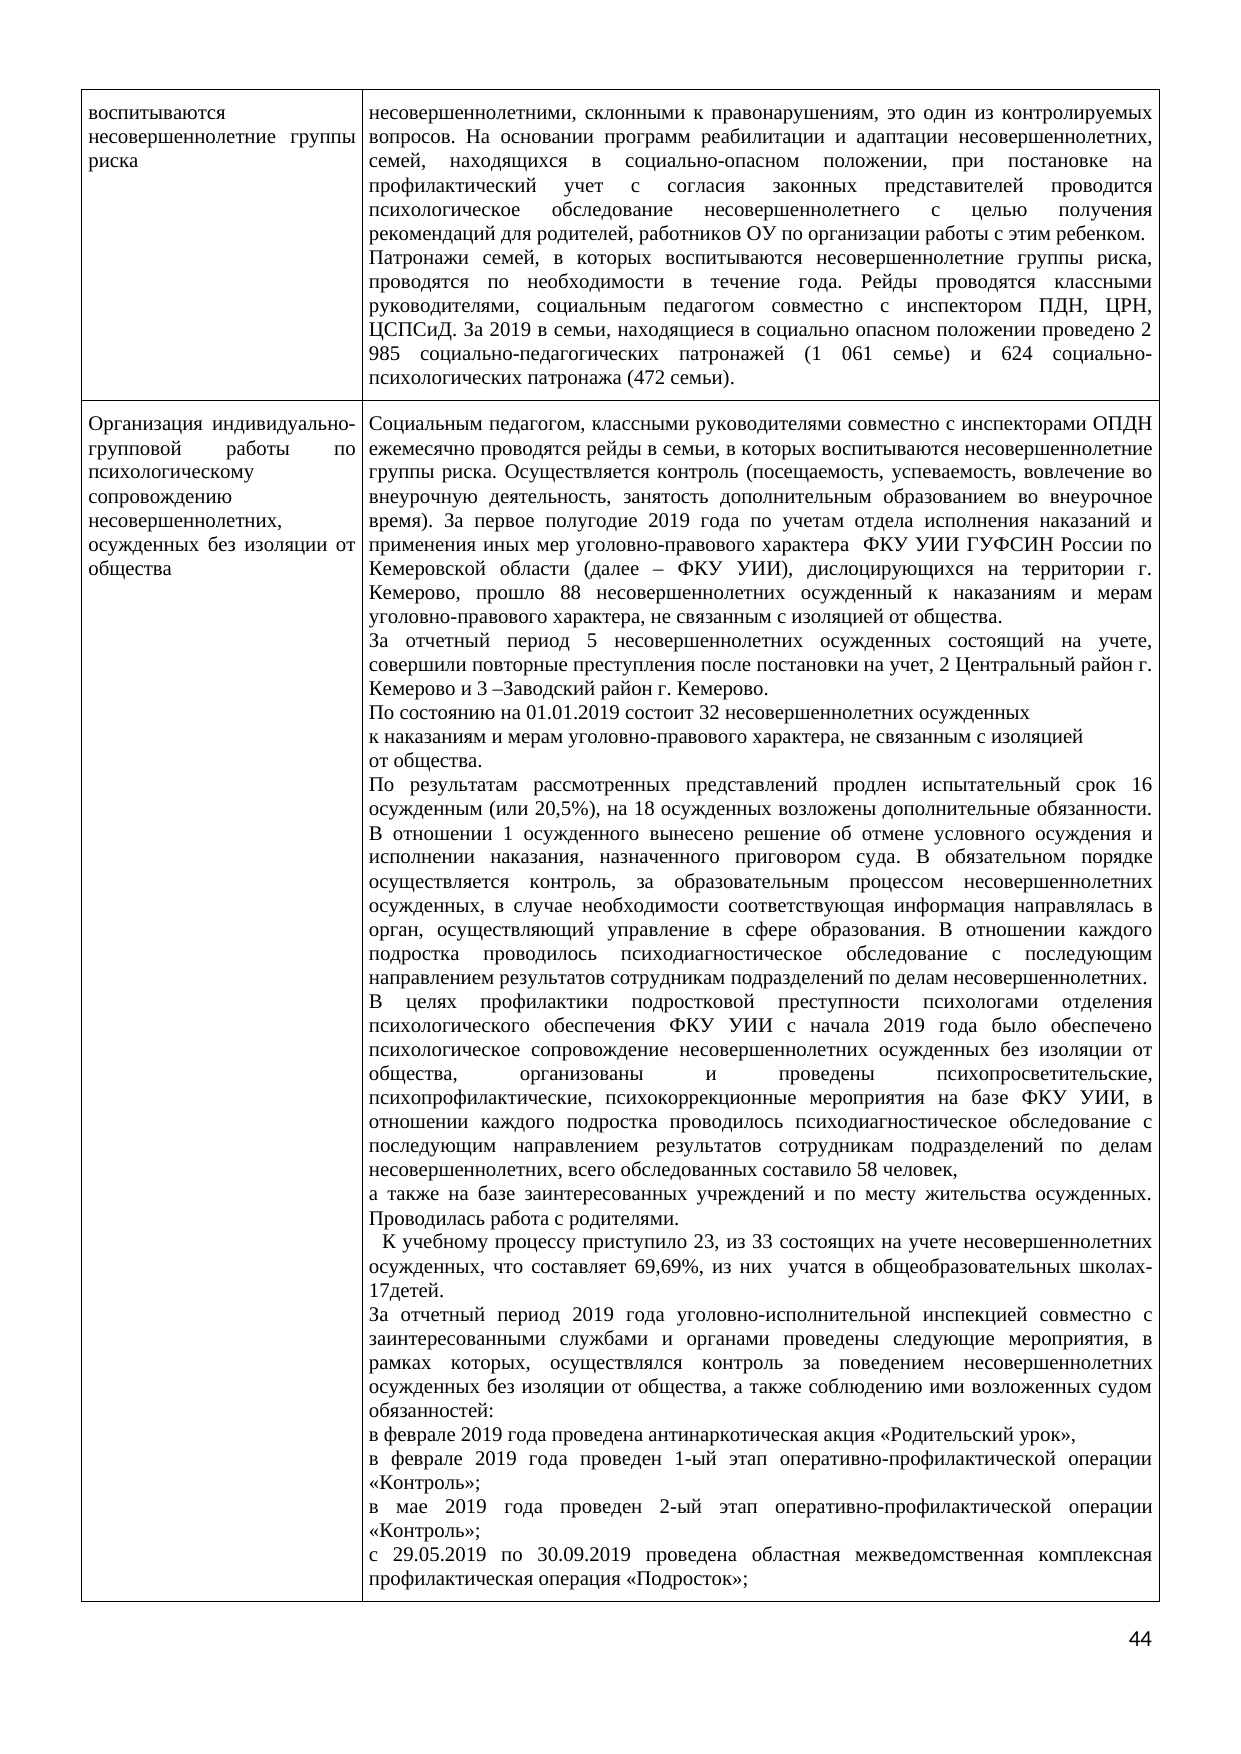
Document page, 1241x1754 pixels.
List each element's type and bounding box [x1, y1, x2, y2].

table_cell [363, 90, 1159, 400]
table_cell [82, 90, 362, 400]
table_cell [363, 401, 1159, 1601]
table_cell [82, 401, 362, 1601]
